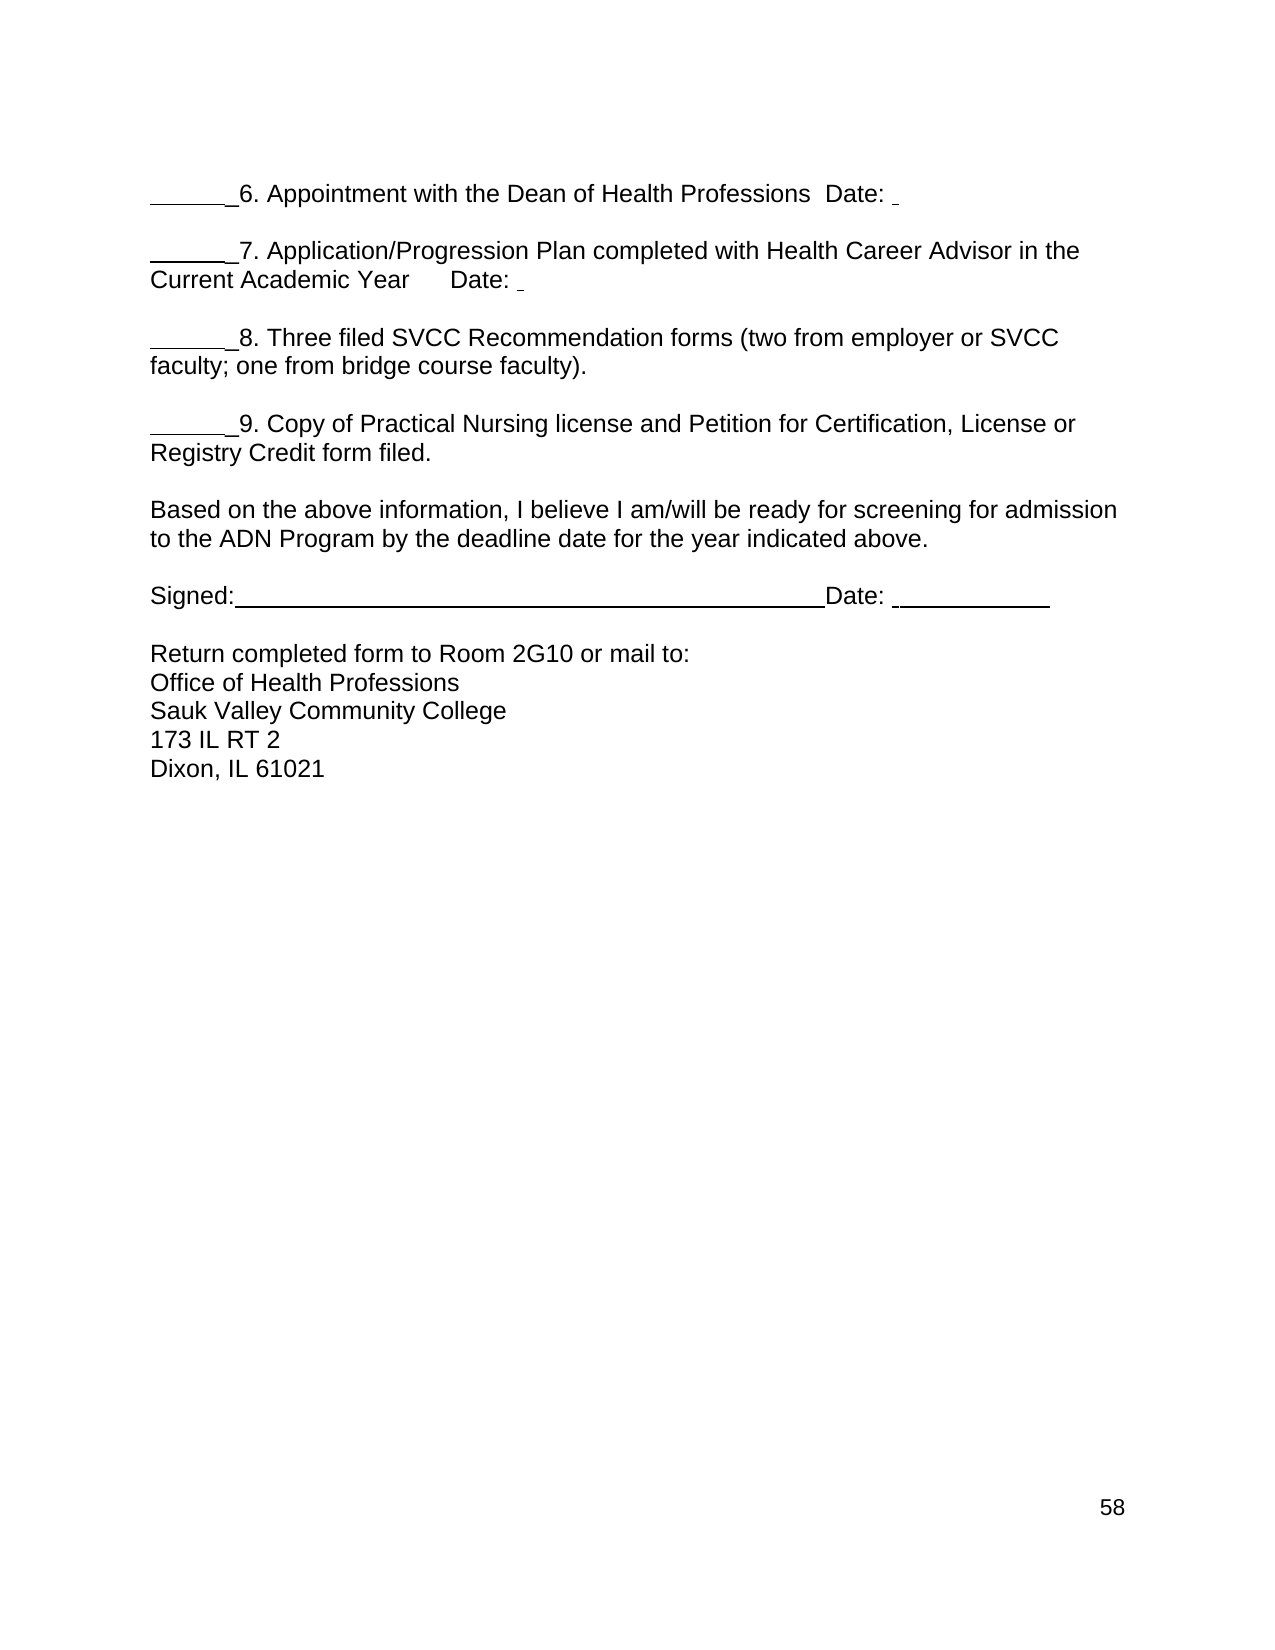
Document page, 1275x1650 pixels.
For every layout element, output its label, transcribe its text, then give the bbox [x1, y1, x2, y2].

text Return completed form to Room 2G10 or mail to: [150, 639, 1125, 667]
text Based on the above information, I believe I am/will be ready for screening for admission to the ADN Program by the deadline date for the year indicated above. [150, 495, 1125, 552]
text _8. Three filed SVCC Recommendation forms (two from employer or SVCC faculty; one from bridge course faculty). [150, 322, 1125, 380]
text Sauk Valley Community College [150, 696, 1125, 725]
text 173 IL RT 2 [150, 725, 1125, 754]
text Dixon, IL 61021 [150, 754, 1125, 782]
text Signed: Date: [150, 581, 1125, 610]
text Office of Health Professions [150, 667, 1125, 696]
text _6. Appointment with the Dean of Health Professions Date: [150, 179, 1125, 207]
text _7. Application/Progression Plan completed with Health Career Advisor in the Current Academic Year Date: [150, 236, 1125, 294]
text _9. Copy of Practical Nursing license and Petition for Certification, License or Registry Credit form filed. [150, 409, 1125, 466]
